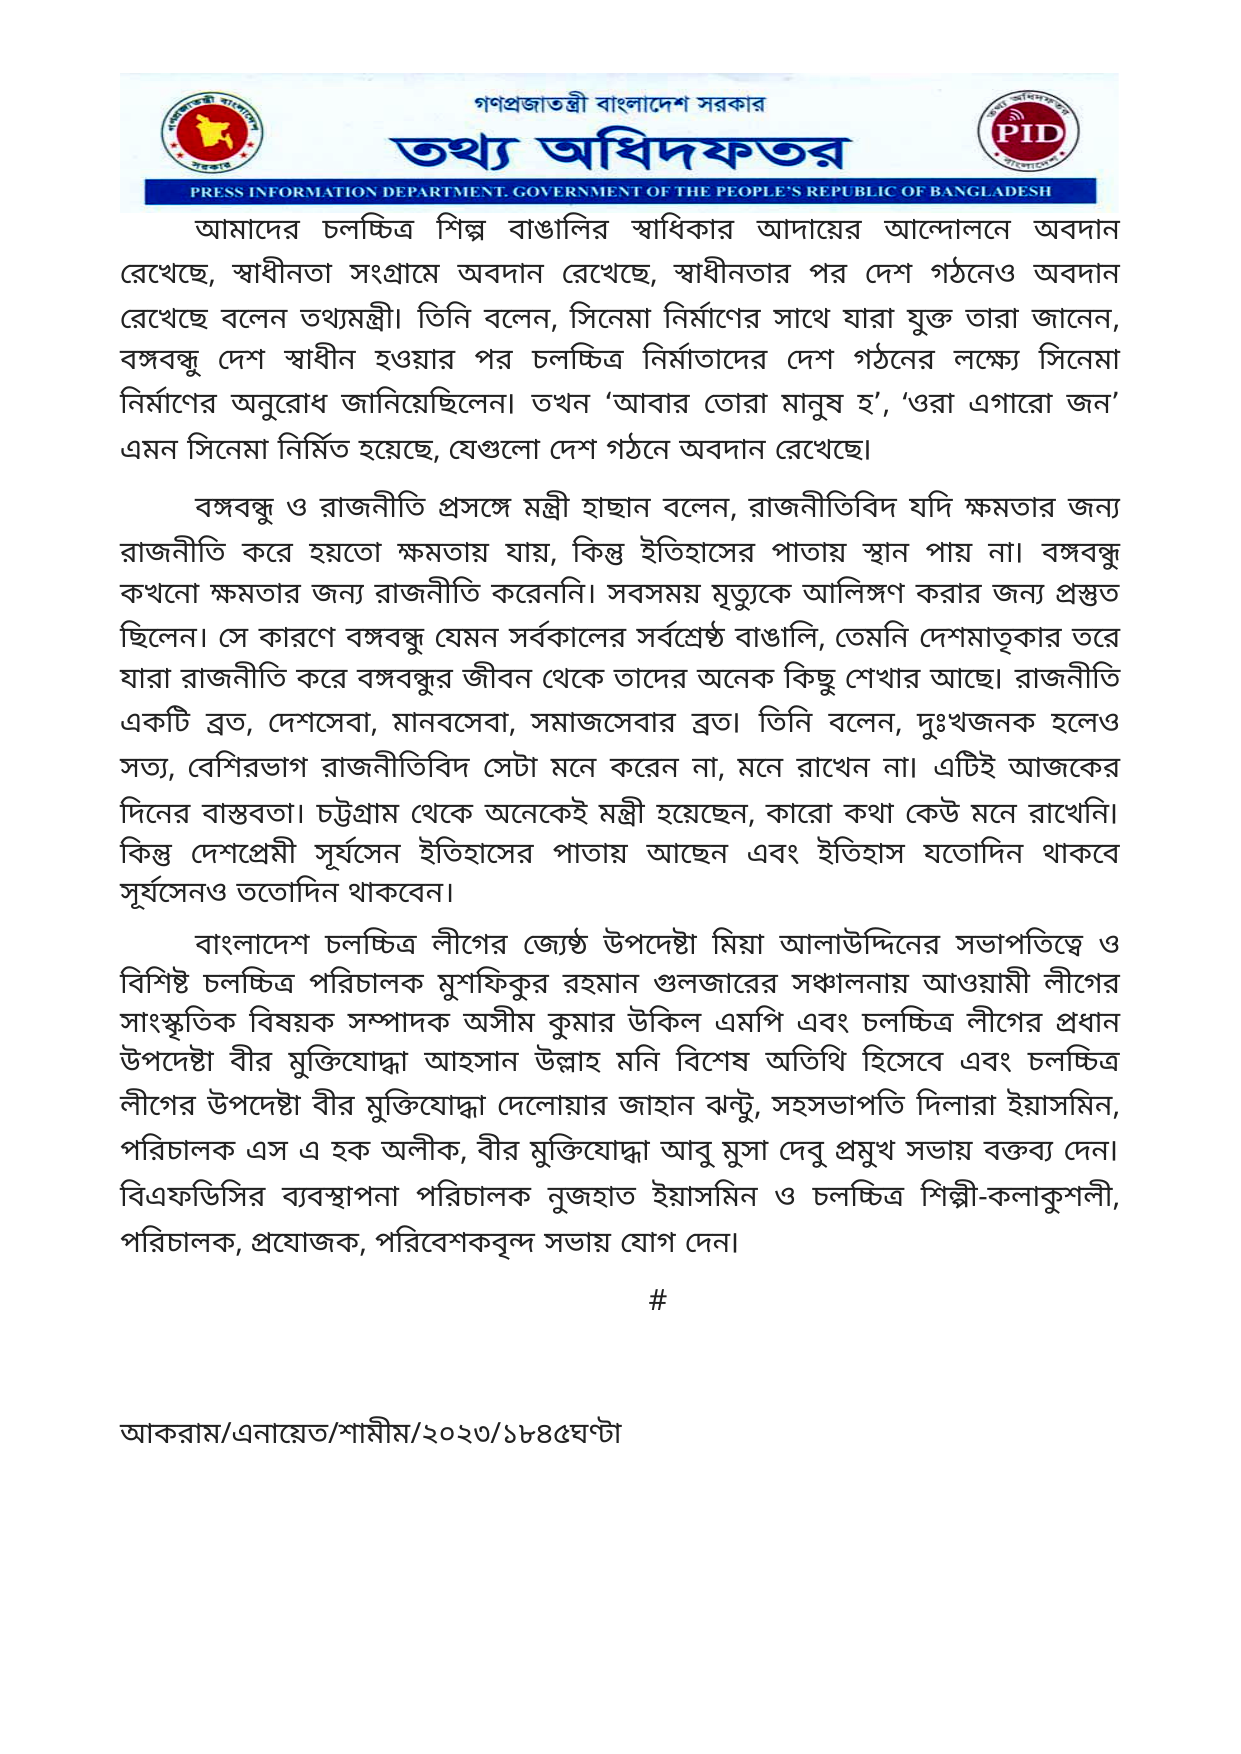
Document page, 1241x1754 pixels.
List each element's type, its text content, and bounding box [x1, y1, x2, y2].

text আকরাম/এনায়েত/শামীম/২০২৩/১৮৪৫ঘণ্টা [120, 1412, 1120, 1452]
text আমাদের চলচ্চিত্র শিল্প বাঙালির স্বাধিকার আদায়ের আন্দোলনে অবদান রেখেছে, স্বাধীনতা সংগ্রামে অবদান রেখেছে, স্বাধীনতার পর দেশ গঠনেও অবদান রেখেছে বলেন তথ্যমন্ত্রী। তিনি বলেন, সিনেমা নির্মাণের সাথে যারা যুক্ত তারা জানেন, বঙ্গবন্ধু দেশ স্বাধীন হওয়ার পর চলচ্চিত্র নির্মাতাদের দেশ গঠনের লক্ষ্যে সিনেমা নির্মাণের অনুরোধ জানিয়েছিলেন। তখন ‘আবার তোরা মানুষ হ’, ‘ওরা এগারো জন’ এমন সিনেমা নির্মিত হয়েছে, যেগুলো দেশ গঠনে অবদান রেখেছে। [120, 212, 1120, 468]
text # [120, 1279, 1120, 1319]
text বাংলাদেশ চলচ্চিত্র লীগের জ্যেষ্ঠ উপদেষ্টা মিয়া আলাউদ্দিনের সভাপতিত্বে ও বিশিষ্ট চলচ্চিত্র পরিচালক মুশফিকুর রহমান গুলজারের সঞ্চালনায় আওয়ামী লীগের সাংস্কৃতিক বিষয়ক সম্পাদক অসীম কুমার উকিল এমপি এবং চলচ্চিত্র লীগের প্রধান উপদেষ্টা বীর মুক্তিযোদ্ধা আহসান উল্লাহ মনি বিশেষ অতিথি হিসেবে এবং চলচ্চিত্র লীগের উপদেষ্টা বীর মুক্তিযোদ্ধা দেলোয়ার জাহান ঝন্টু, সহসভাপতি দিলারা ইয়াসমিন, পরিচালক এস এ হক অলীক, বীর মুক্তিযোদ্ধা আবু মুসা দেবু প্রমুখ সভায় বক্তব্য দেন। বিএফডিসির ব্যবস্থাপনা পরিচালক নুজহাত ইয়াসমিন ও চলচ্চিত্র শিল্পী-কলাকুশলী, পরিচালক, প্রযোজক, পরিবেশকবৃন্দ সভায় যোগ দেন। [120, 927, 1120, 1261]
text বঙ্গবন্ধু ও রাজনীতি প্রসঙ্গে মন্ত্রী হাছান বলেন, রাজনীতিবিদ যদি ক্ষমতার জন্য রাজনীতি করে হয়তো ক্ষমতায় যায়, কিন্তু ইতিহাসের পাতায় স্থান পায় না। বঙ্গবন্ধু কখনো ক্ষমতার জন্য রাজনীতি করেননি। সবসময় মৃত্যুকে আলিঙ্গণ করার জন্য প্রস্তুত ছিলেন। সে কারণে বঙ্গবন্ধু যেমন সর্বকালের সর্বশ্রেষ্ঠ বাঙালি, তেমনি দেশমাতৃকার তরে যারা রাজনীতি করে বঙ্গবন্ধুর জীবন থেকে তাদের অনেক কিছু শেখার আছে। রাজনীতি একটি ব্রত, দেশসেবা, মানবসেবা, সমাজসেবার ব্রত। তিনি বলেন, দুঃখজনক হলেও সত্য, বেশিরভাগ রাজনীতিবিদ সেটা মনে করেন না, মনে রাখেন না। এটিই আজকের দিনের বাস্তবতা। চট্টগ্রাম থেকে অনেকেই মন্ত্রী হয়েছেন, কারো কথা কেউ মনে রাখেনি। কিন্তু দেশপ্রেমী সূর্যসেন ইতিহাসের পাতায় আছেন এবং ইতিহাস যতোদিন থাকবে সূর্যসেনও ততোদিন থাকবেন। [120, 486, 1120, 910]
